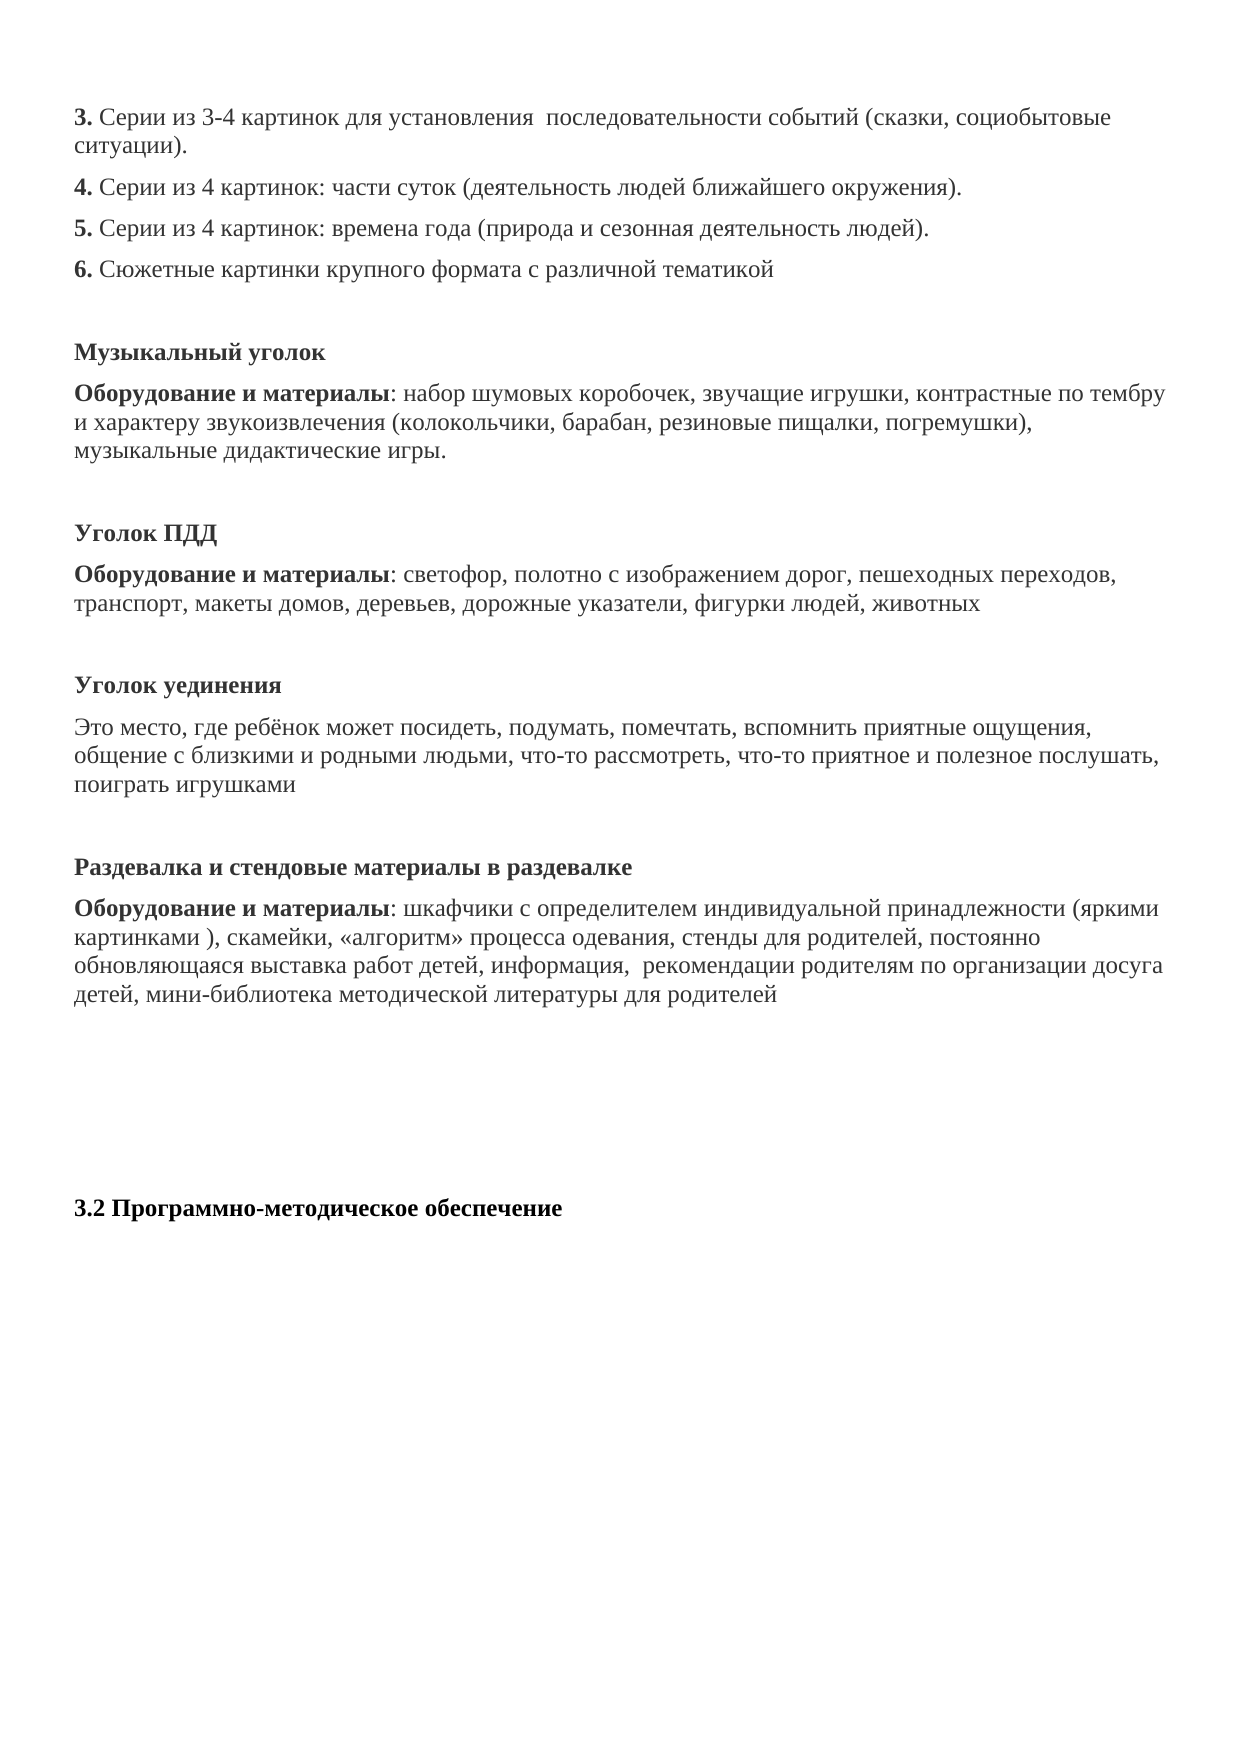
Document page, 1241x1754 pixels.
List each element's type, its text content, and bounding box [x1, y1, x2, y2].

text Уголок ПДД [74, 518, 1167, 547]
text Оборудование и материалы: шкафчики с определителем индивидуальной принадлежности (яркими картинками ), скамейки, «алгоритм» процесса одевания, стенды для родителей, постоянно обновляющаяся выставка работ детей, информация, рекомендации родителям по организации досуга детей, мини-библиотека методической литературы для родителей [74, 893, 1167, 1008]
text Оборудование и материалы: светофор, полотно с изображением дорог, пешеходных переходов, транспорт, макеты домов, деревьев, дорожные указатели, фигурки людей, животных [74, 559, 1167, 617]
text Уголок уединения [74, 671, 1167, 699]
text 6. Сюжетные картинки крупного формата с различной тематикой [74, 254, 1167, 283]
text Оборудование и материалы: набор шумовых коробочек, звучащие игрушки, контрастные по тембру и характеру звукоизвлечения (колокольчики, барабан, резиновые пищалки, погремушки), музыкальные дидактические игры. [74, 378, 1167, 464]
text Музыкальный уголок [74, 337, 1167, 366]
text 5. Серии из 4 картинок: времена года (природа и сезонная деятельность людей). [74, 213, 1167, 242]
text 3. Серии из 3-4 картинок для установления последовательности событий (сказки, социобытовые ситуации). [74, 102, 1167, 159]
text Это место, где ребёнок может посидеть, подумать, помечтать, вспомнить приятные ощущения, общение с близкими и родными людьми, что-то рассмотреть, что-то приятное и полезное послушать, поиграть игрушками [74, 712, 1167, 798]
text 4. Серии из 4 картинок: части суток (деятельность людей ближайшего окружения). [74, 172, 1167, 201]
text 3.2 Программно-методическое обеспечение [74, 1193, 1167, 1222]
text Раздевалка и стендовые материалы в раздевалке [74, 852, 1167, 881]
